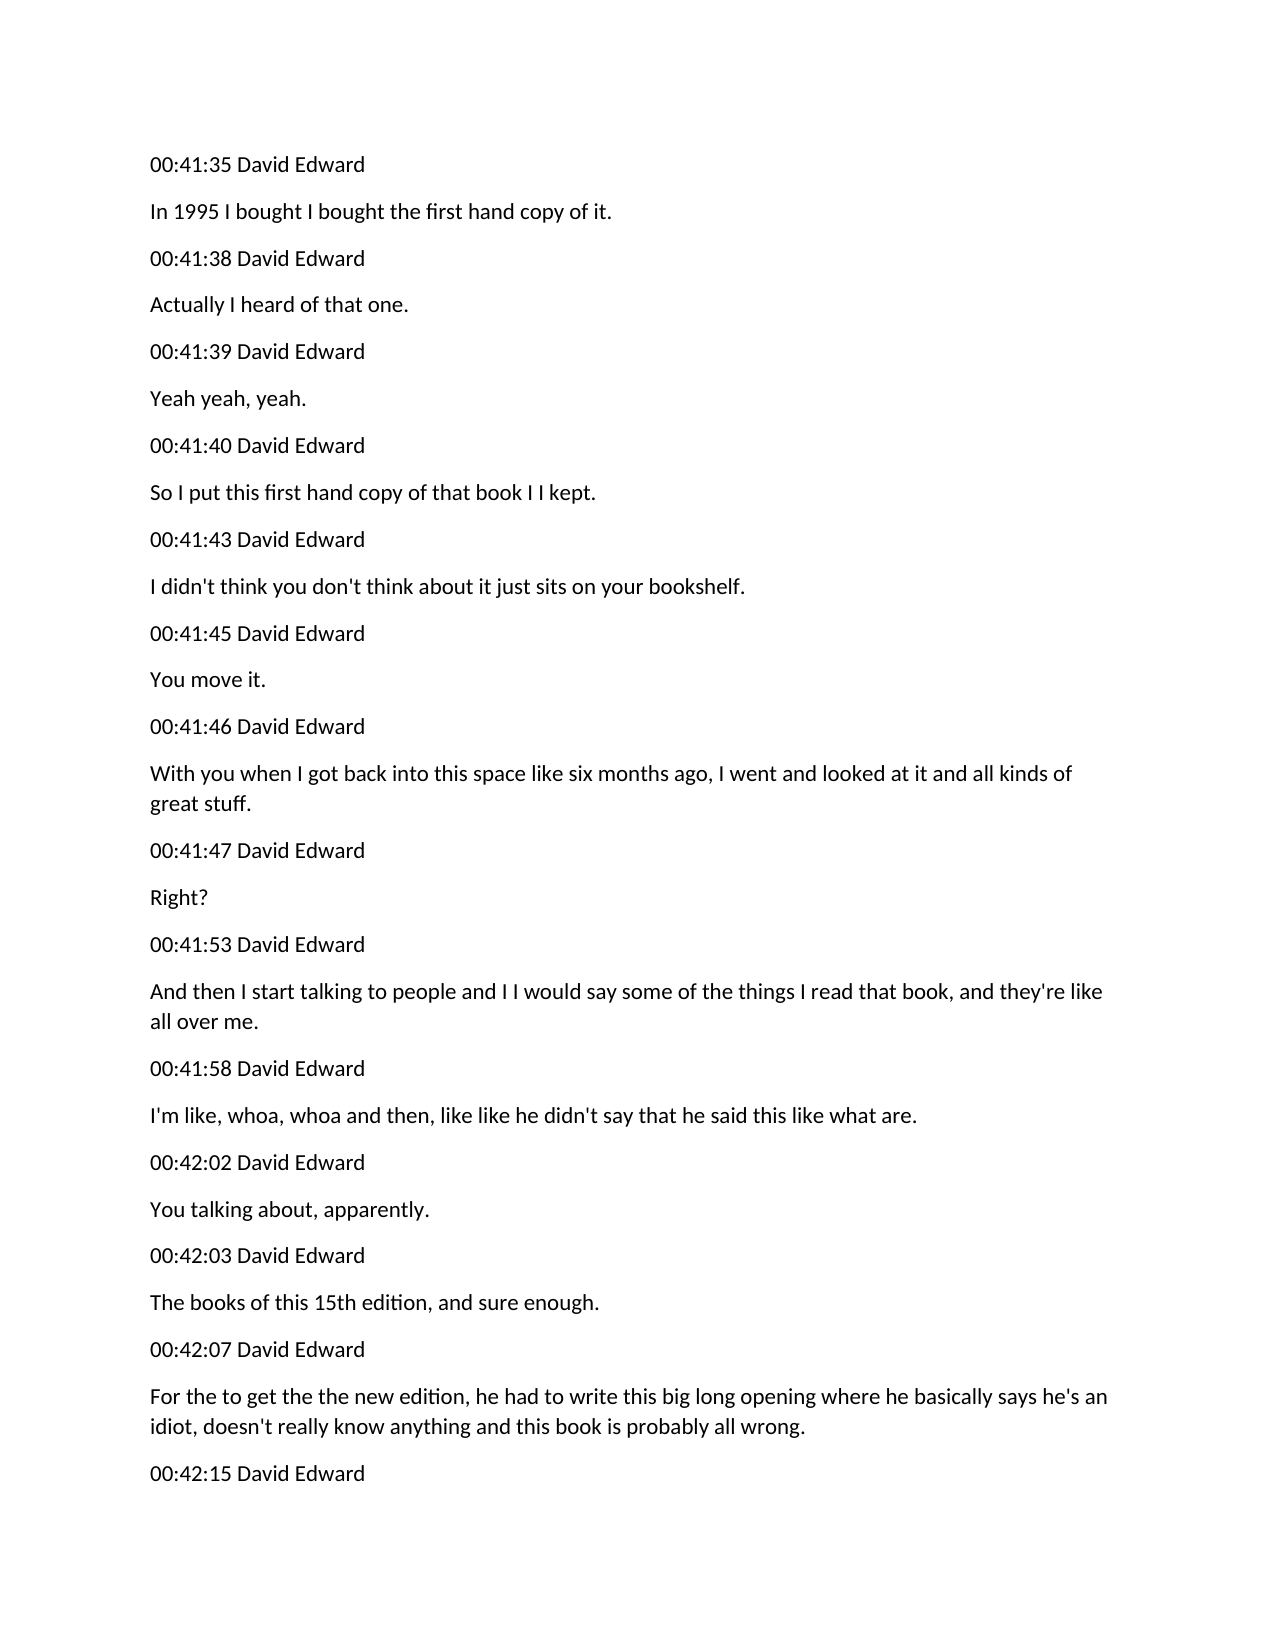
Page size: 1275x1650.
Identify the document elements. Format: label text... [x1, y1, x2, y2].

text 00:42:15 David Edward [150, 1459, 1125, 1487]
text I'm like, whoa, whoa and then, like like he didn't say that he said this like what are. [150, 1101, 1125, 1129]
text Right? [150, 883, 1125, 911]
text 00:41:46 David Edward [150, 712, 1125, 741]
text You talking about, apparently. [150, 1195, 1125, 1223]
text 00:42:02 David Edward [150, 1148, 1125, 1176]
text Yeah yeah, yeah. [150, 384, 1125, 412]
text So I put this first hand copy of that book I I kept. [150, 478, 1125, 506]
text 00:41:45 David Edward [150, 619, 1125, 647]
text And then I start talking to people and I I would say some of the things I read that book, and they're like all over me. [150, 977, 1125, 1035]
text 00:41:47 David Edward [150, 836, 1125, 864]
text For the to get the the new edition, he had to write this big long opening where he basically says he's an idiot, doesn't really know anything and this book is probably all wrong. [150, 1382, 1125, 1441]
text Actually I heard of that one. [150, 291, 1125, 319]
text In 1995 I bought I bought the first hand copy of it. [150, 197, 1125, 225]
text 00:41:43 David Edward [150, 525, 1125, 553]
text You move it. [150, 666, 1125, 694]
text 00:41:53 David Edward [150, 930, 1125, 958]
text 00:41:58 David Edward [150, 1054, 1125, 1082]
text 00:41:38 David Edward [150, 244, 1125, 272]
text 00:42:03 David Edward [150, 1242, 1125, 1270]
text With you when I got back into this space like six months ago, I went and looked at it and all kinds of great stuff. [150, 759, 1125, 818]
text 00:41:39 David Edward [150, 337, 1125, 366]
text The books of this 15th edition, and sure enough. [150, 1288, 1125, 1317]
text I didn't think you don't think about it just sits on your bookshelf. [150, 572, 1125, 600]
text 00:42:07 David Edward [150, 1335, 1125, 1363]
text 00:41:40 David Edward [150, 431, 1125, 459]
text 00:41:35 David Edward [150, 150, 1125, 178]
